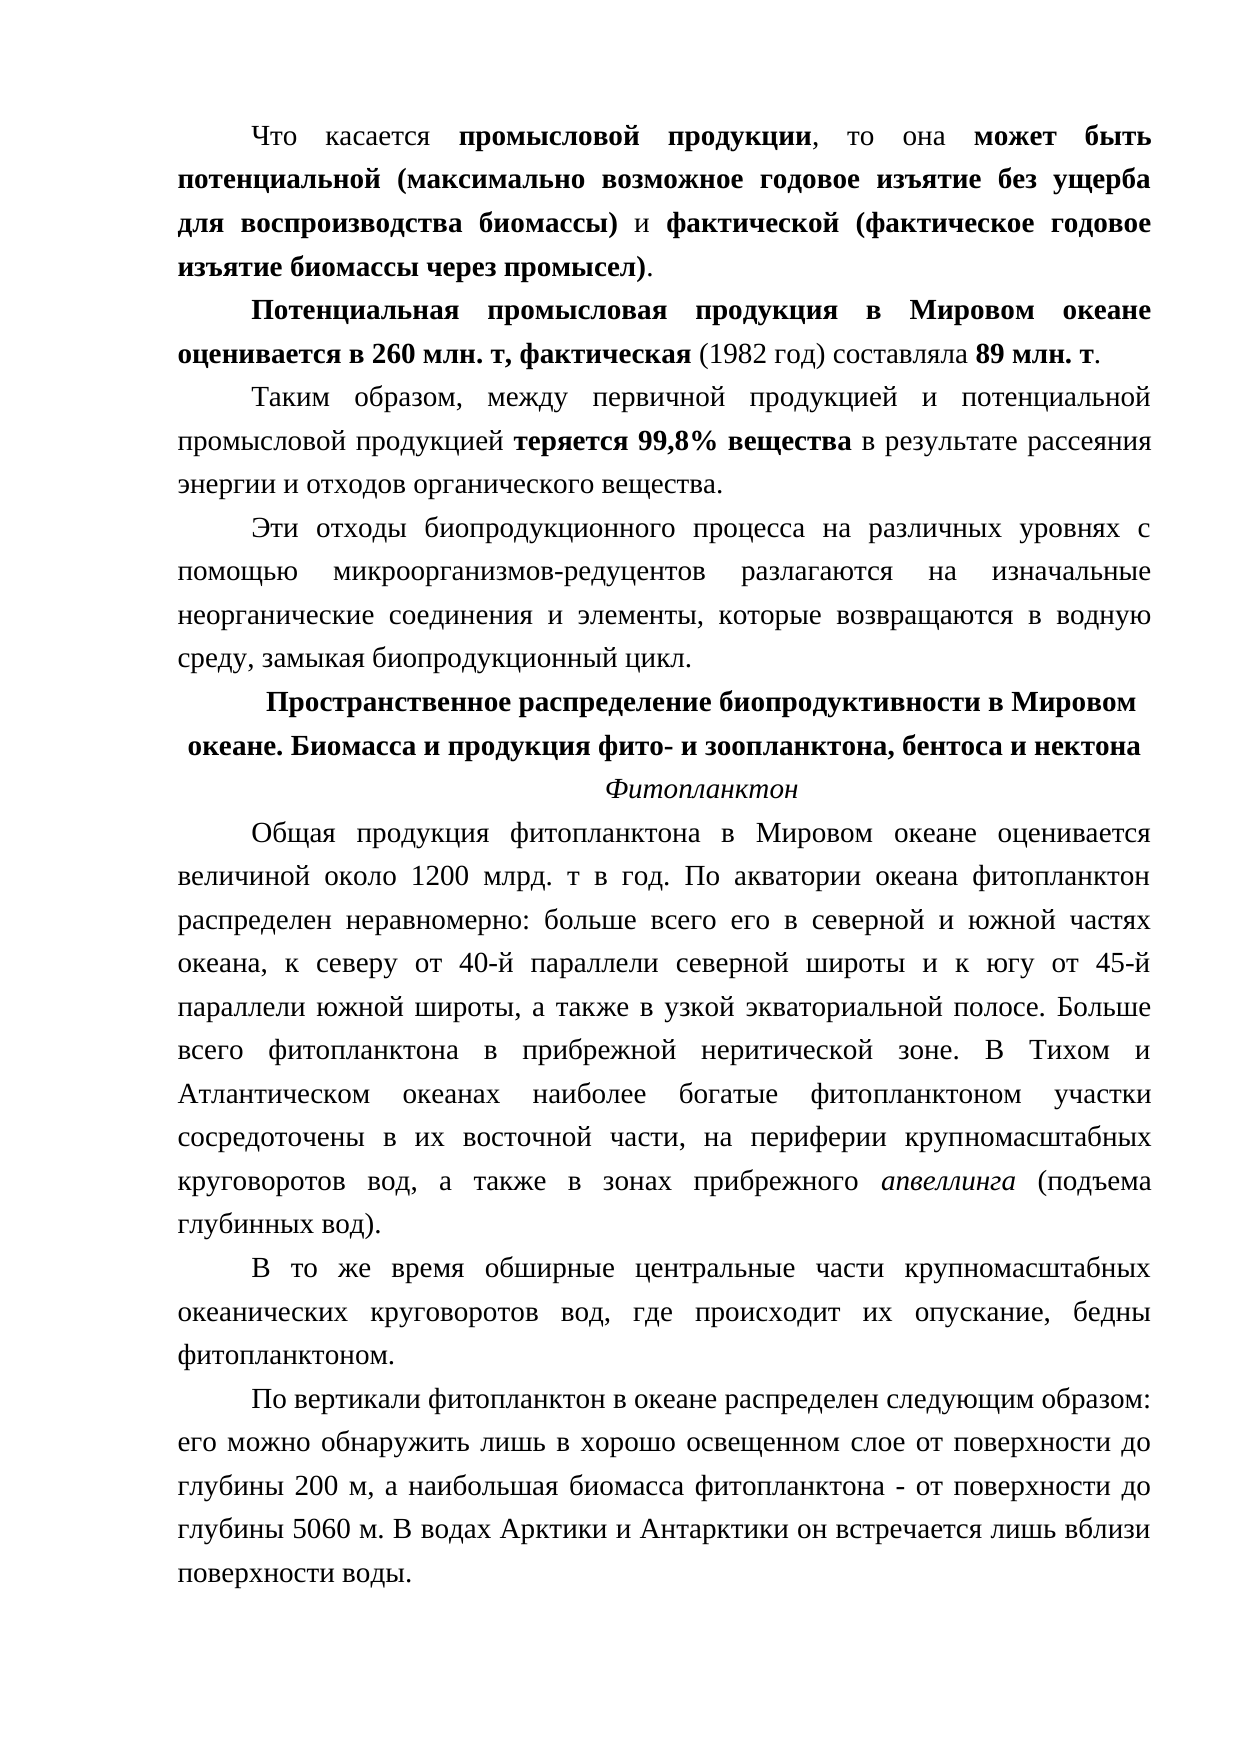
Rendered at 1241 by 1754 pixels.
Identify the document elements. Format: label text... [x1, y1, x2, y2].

text Эти отходы биопродукционного процесса на различных уровнях с помощью микроорганизмов-редуцентов разлагаются на изначальные неорганические соединения и элементы, которые возвращаются в водную среду, замыкая биопродукционный цикл. [177, 510, 1152, 674]
text Таким образом, между первичной продукцией и потенциальной промысловой продукцией теряется 99,8% вещества в результате рассеяния энергии и отходов органического вещества. [177, 379, 1152, 500]
text По вертикали фитопланктон в океане распределен следующим образом: его можно обнаружить лишь в хорошо освещенном слое от поверхности до глубины , а наибольшая биомасса фитопланктона - от поверхности до глубины 5060 м. В водах Арктики и Антарктики он встречается лишь вблизи поверхности воды. [177, 1381, 1152, 1588]
text Потенциальная промысловая продукция в Мировом океане оценивается в 260 млн. т, фактическая (1982 год) составляла 89 млн. т. [177, 292, 1152, 369]
text Что касается промысловой продукции, то она может быть потенциальной (максимально возможное годовое изъятие без ущерба для воспроизводства биомассы) и фактической (фактическое годовое изъятие биомассы через промысел). [177, 118, 1152, 282]
text Фитопланктон [177, 771, 1152, 805]
text В то же время обширные центральные части крупномасштабных океанических круговоротов вод, где происходит их опускание, бедны фитопланктоном. [177, 1250, 1152, 1371]
text Пространственное распределение биопродуктивности в Мировом океане. Биомасса и продукция фито- и зоопланктона, бентоса и нектона [177, 684, 1152, 761]
text Общая продукция фитопланктона в Мировом океане оценивается величиной около 1200 млрд. т в год. По акватории океана фитопланктон распределен неравномерно: больше всего его в северной и южной частях океана, к северу от 40-й параллели северной широты и к югу от 45-й параллели южной широты, а также в узкой экваториальной полосе. Больше всего фитопланктона в прибрежной неритической зоне. В Тихом и Атлантическом океанах наиболее богатые фитопланктоном участки сосредоточены в их восточной части, на периферии крупномасштабных круговоротов вод, а также в зонах прибрежного апвеллинга (подъема глубинных вод). [177, 815, 1152, 1240]
